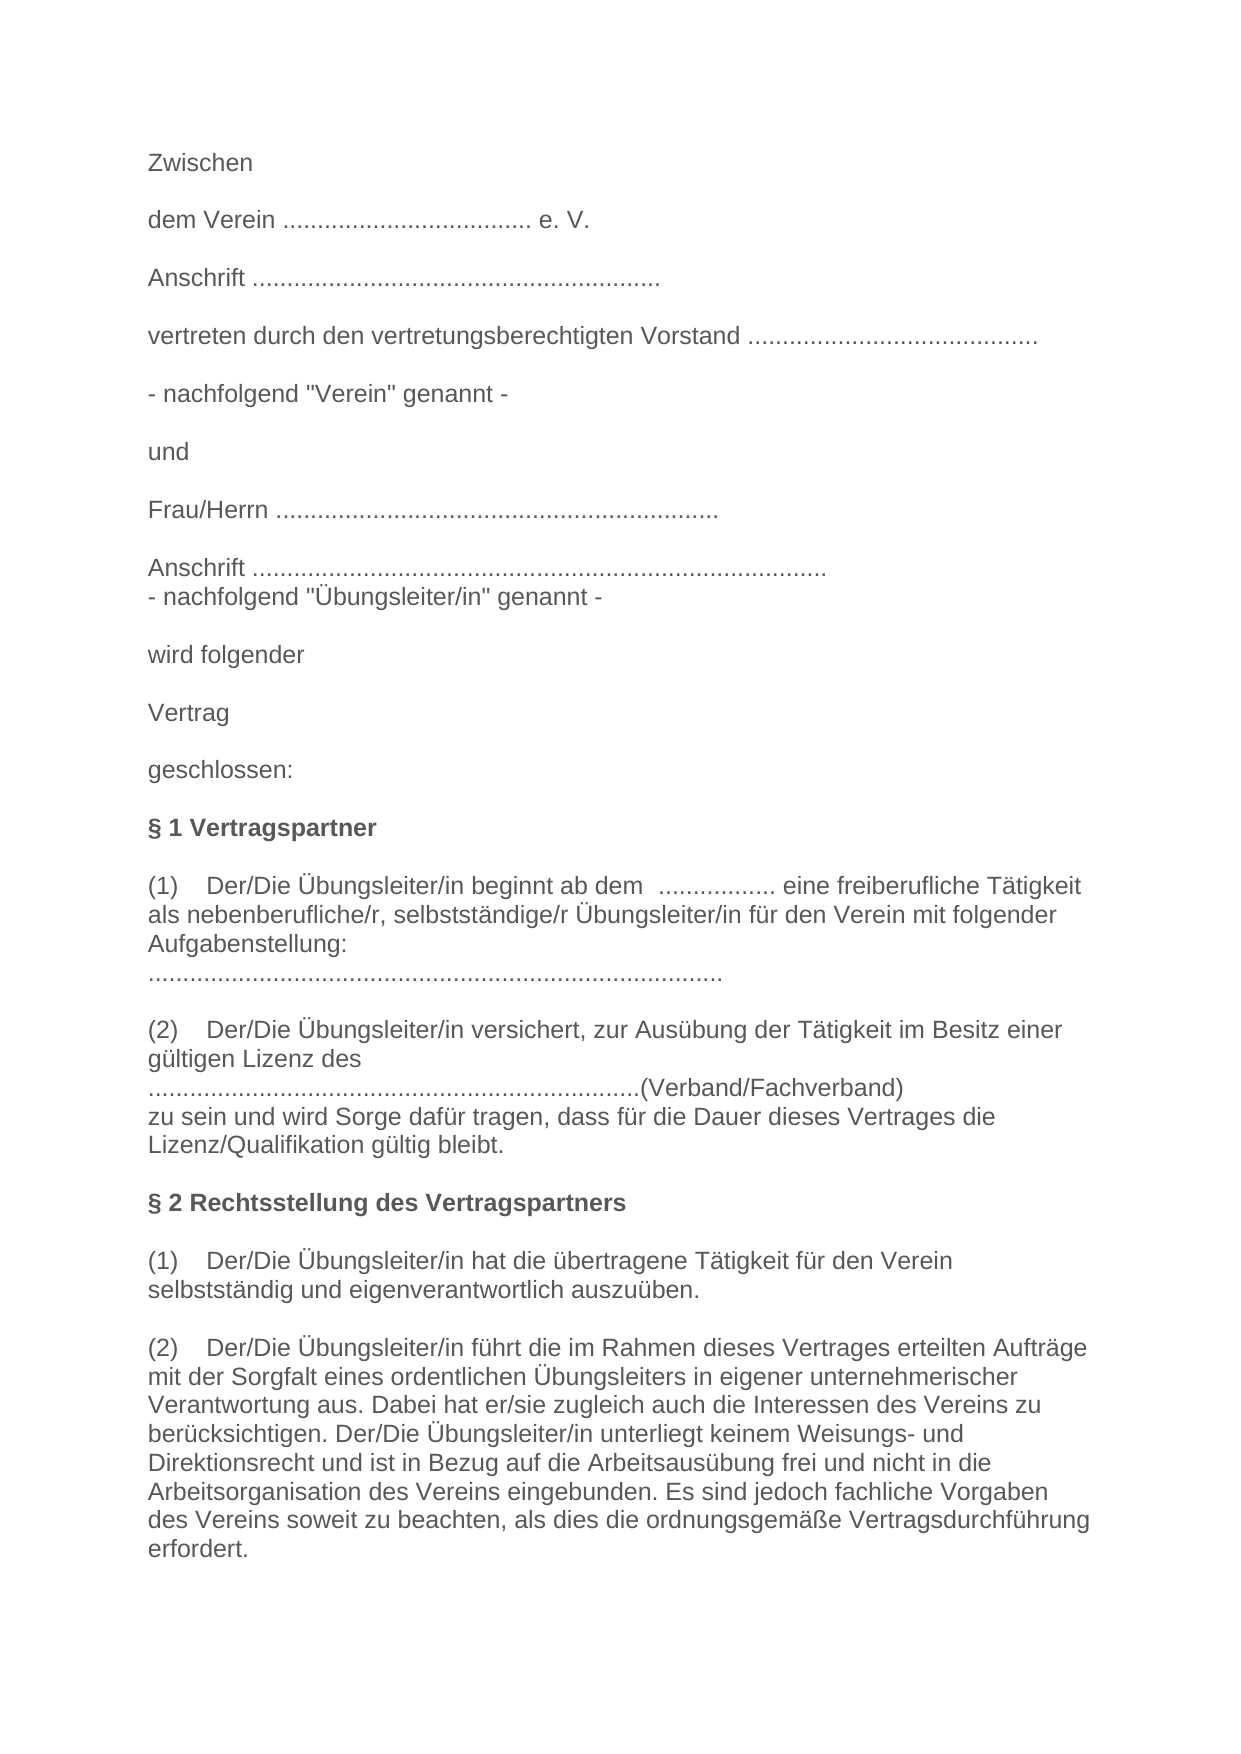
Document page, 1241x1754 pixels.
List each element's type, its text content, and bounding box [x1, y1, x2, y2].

text (1) Der/Die Übungsleiter/in beginnt ab dem ................. eine freiberufliche Tätigkeit als nebenberufliche/r, selbstständige/r Übungsleiter/in für den Verein mit folgender Aufgabenstellung: ................................................................................... [148, 871, 1093, 986]
text Vertrag [148, 698, 1093, 726]
text Zwischen [148, 148, 1093, 176]
text geschlossen: [148, 756, 1093, 784]
text dem Verein .................................... e. V. [148, 206, 1093, 234]
text - nachfolgend "Verein" genannt - [148, 379, 1093, 408]
text (2) Der/Die Übungsleiter/in führt die im Rahmen dieses Vertrages erteilten Aufträge mit der Sorgfalt eines ordentlichen Übungsleiters in eigener unternehmerischer Verantwortung aus. Dabei hat er/sie zugleich auch die Interessen des Vereins zu berücksichtigen. Der/Die Übungsleiter/in unterliegt keinem Weisungs- und Direktionsrecht und ist in Bezug auf die Arbeitsausübung frei und nicht in die Arbeitsorganisation des Vereins eingebunden. Es sind jedoch fachliche Vorgaben des Vereins soweit zu beachten, als dies die ordnungsgemäße Vertragsdurchführung erfordert. [148, 1333, 1093, 1563]
text und [148, 437, 1093, 466]
text (1) Der/Die Übungsleiter/in hat die übertragene Tätigkeit für den Verein selbstständig und eigenverantwortlich auszuüben. [148, 1246, 1093, 1304]
text Anschrift ................................................................................... - nachfolgend "Übungsleiter/in" genannt - [148, 553, 1093, 611]
text Frau/Herrn ................................................................ [148, 495, 1093, 524]
text § 1 Vertragspartner [148, 813, 1093, 842]
text Anschrift ........................................................... [148, 263, 1093, 292]
text vertreten durch den vertretungsberechtigten Vorstand .......................................... [148, 321, 1093, 350]
text § 2 Rechtsstellung des Vertragspartners [148, 1188, 1093, 1217]
text wird folgender [148, 640, 1093, 668]
text (2) Der/Die Übungsleiter/in versichert, zur Ausübung der Tätigkeit im Besitz einer gültigen Lizenz des .......................................................................(Verband/Fachverband) zu sein und wird Sorge dafür tragen, dass für die Dauer dieses Vertrages die Lizenz/Qualifikation gültig bleibt. [148, 1016, 1093, 1159]
